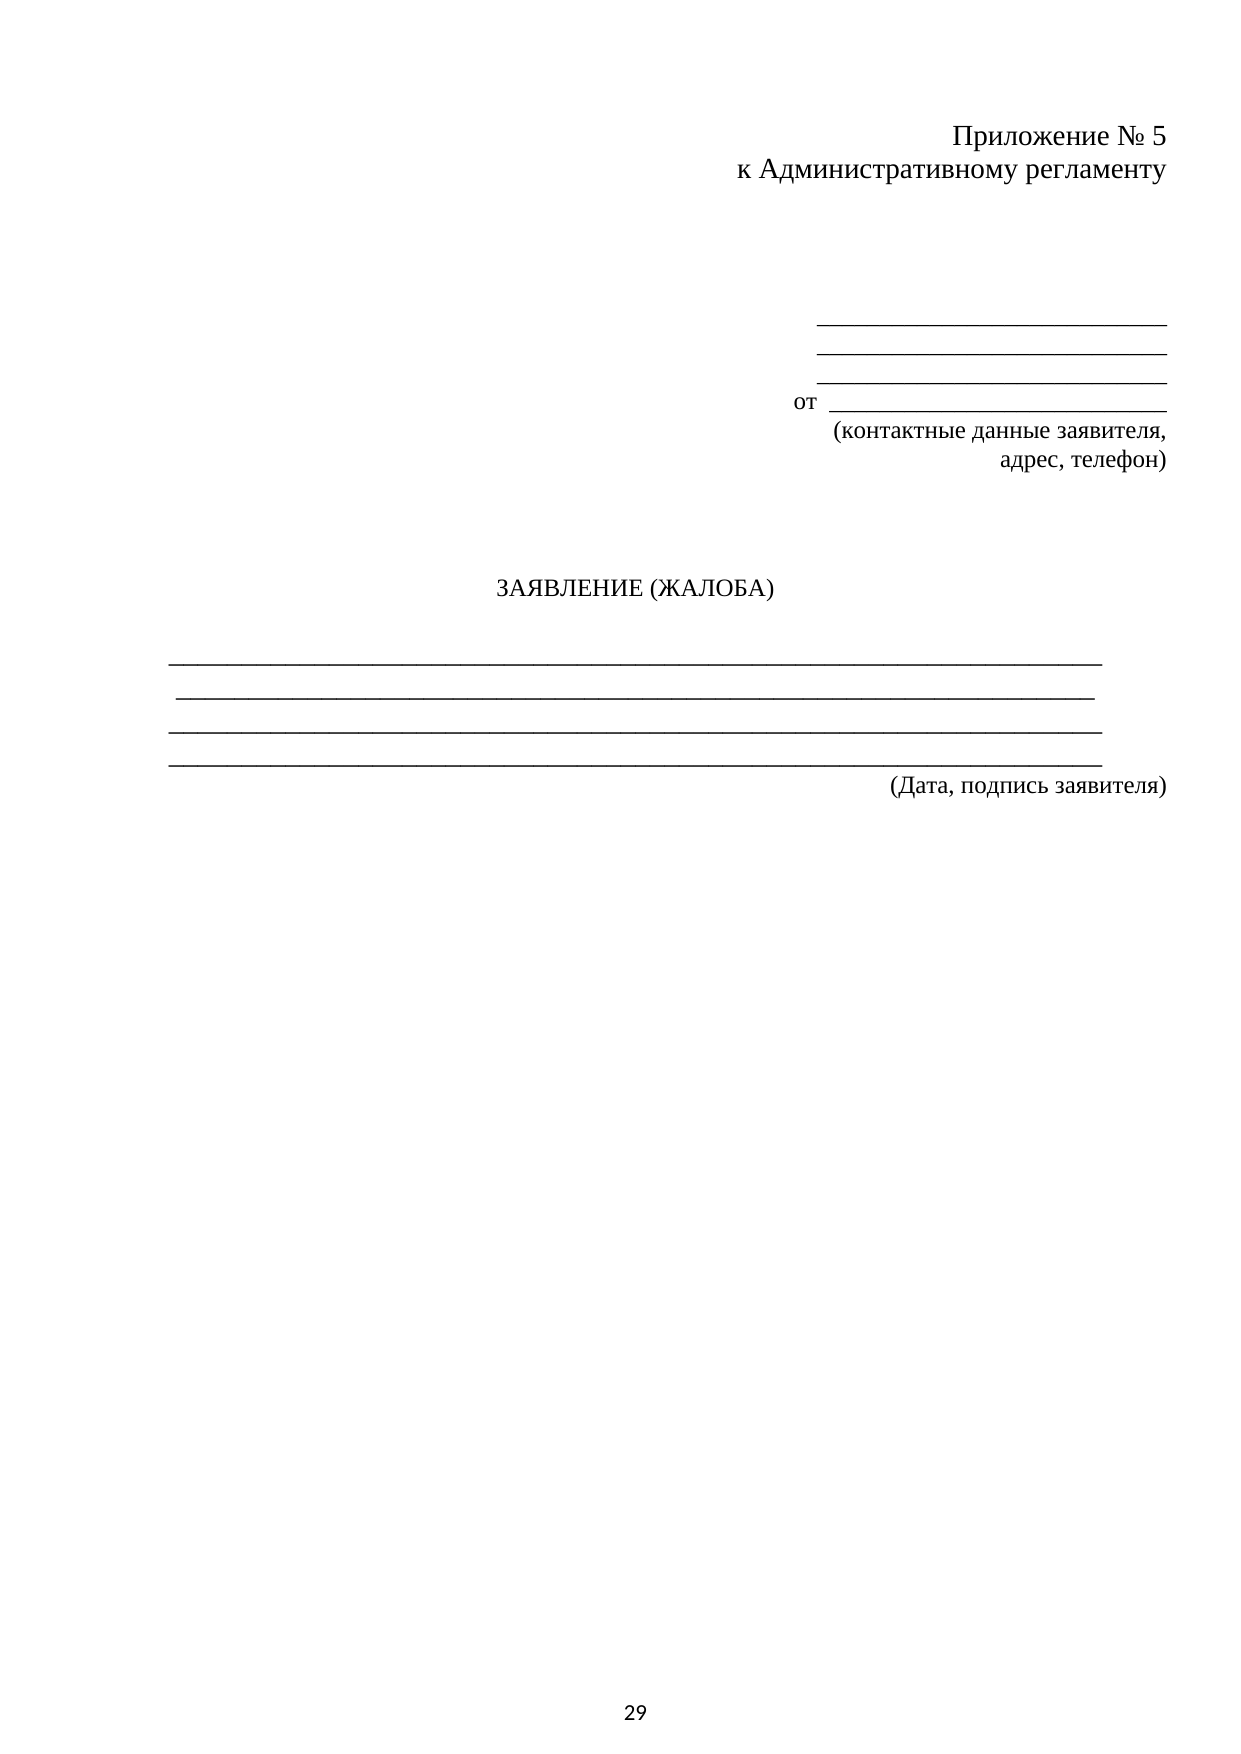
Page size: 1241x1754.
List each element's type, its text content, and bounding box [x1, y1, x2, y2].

text ________________________________________________________________ [103, 703, 1167, 736]
text ________________________________________________________________ [103, 736, 1167, 770]
text Приложение № 5 [103, 118, 1167, 152]
text _______________________________________________________________ [103, 669, 1167, 703]
text (Дата, подпись заявителя) [103, 770, 1167, 798]
text (контактные данные заявителя, [103, 415, 1167, 444]
text ____________________________ [103, 329, 1167, 358]
text к Административному регламенту [103, 152, 1167, 185]
text ____________________________ [103, 300, 1167, 329]
text ЗАЯВЛЕНИЕ (ЖАЛОБА) [103, 573, 1167, 602]
text ________________________________________________________________ [103, 636, 1167, 669]
text адрес, телефон) [103, 444, 1167, 473]
text от ___________________________ [103, 386, 1167, 415]
text ____________________________ [103, 358, 1167, 386]
